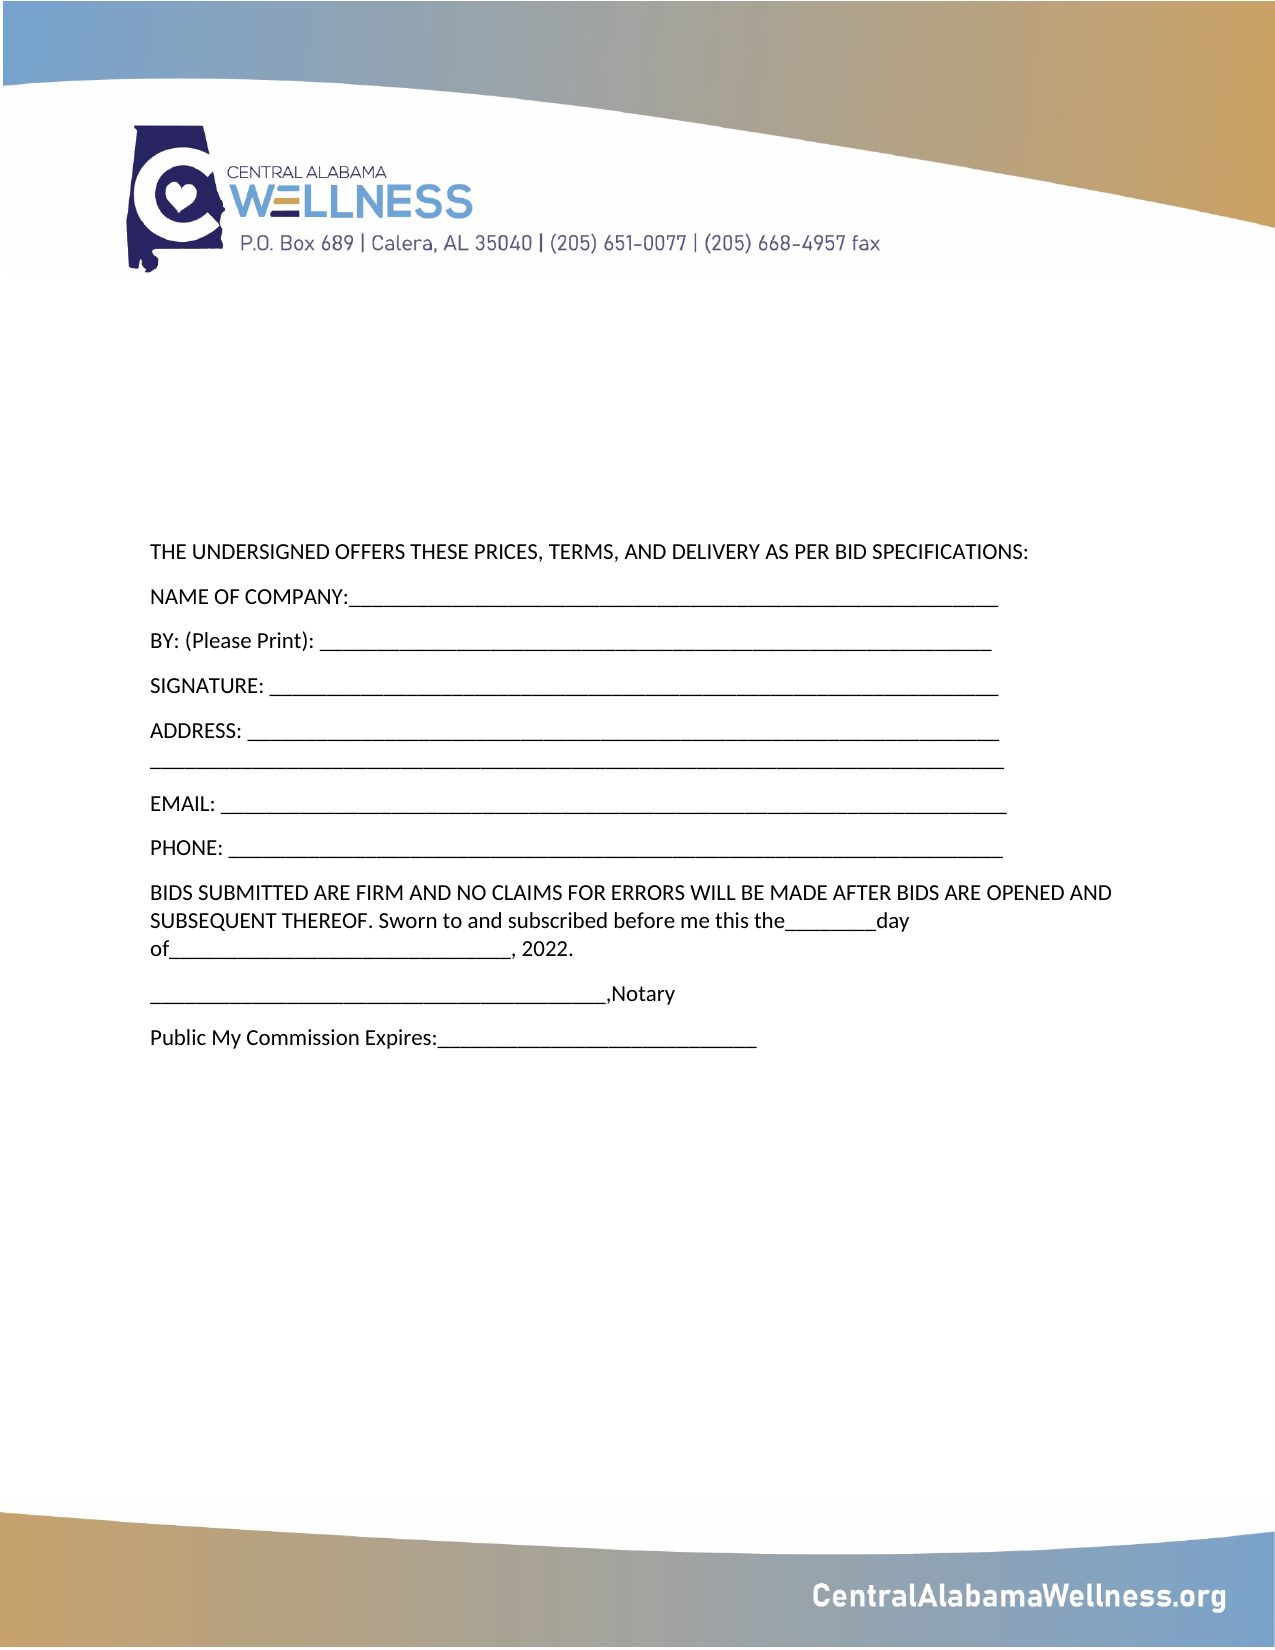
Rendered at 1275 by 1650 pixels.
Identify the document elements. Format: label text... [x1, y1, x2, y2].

picture [0, 1497, 1275, 1647]
text SIGNATURE: ________________________________________________________________ [150, 671, 1125, 699]
picture [3, 1, 1275, 274]
text THE UNDERSIGNED OFFERS THESE PRICES, TERMS, AND DELIVERY AS PER BID SPECIFICATIONS: [150, 537, 1125, 565]
text PHONE: ____________________________________________________________________ [150, 833, 1125, 861]
text EMAIL: _____________________________________________________________________ [150, 789, 1125, 817]
text BY: (Please Print): ___________________________________________________________ [150, 627, 1125, 654]
text ADDRESS: __________________________________________________________________ ___________________________________________________________________________ [150, 716, 1125, 772]
text ________________________________________,Notary [150, 979, 1125, 1007]
text NAME OF COMPANY:_________________________________________________________ [150, 582, 1125, 610]
text Public My Commission Expires:____________________________ [150, 1023, 1125, 1051]
text BIDS SUBMITTED ARE FIRM AND NO CLAIMS FOR ERRORS WILL BE MADE AFTER BIDS ARE OPENED AND SUBSEQUENT THEREOF. Sworn to and subscribed before me this the________day of______________________________, 2022. [150, 878, 1125, 962]
